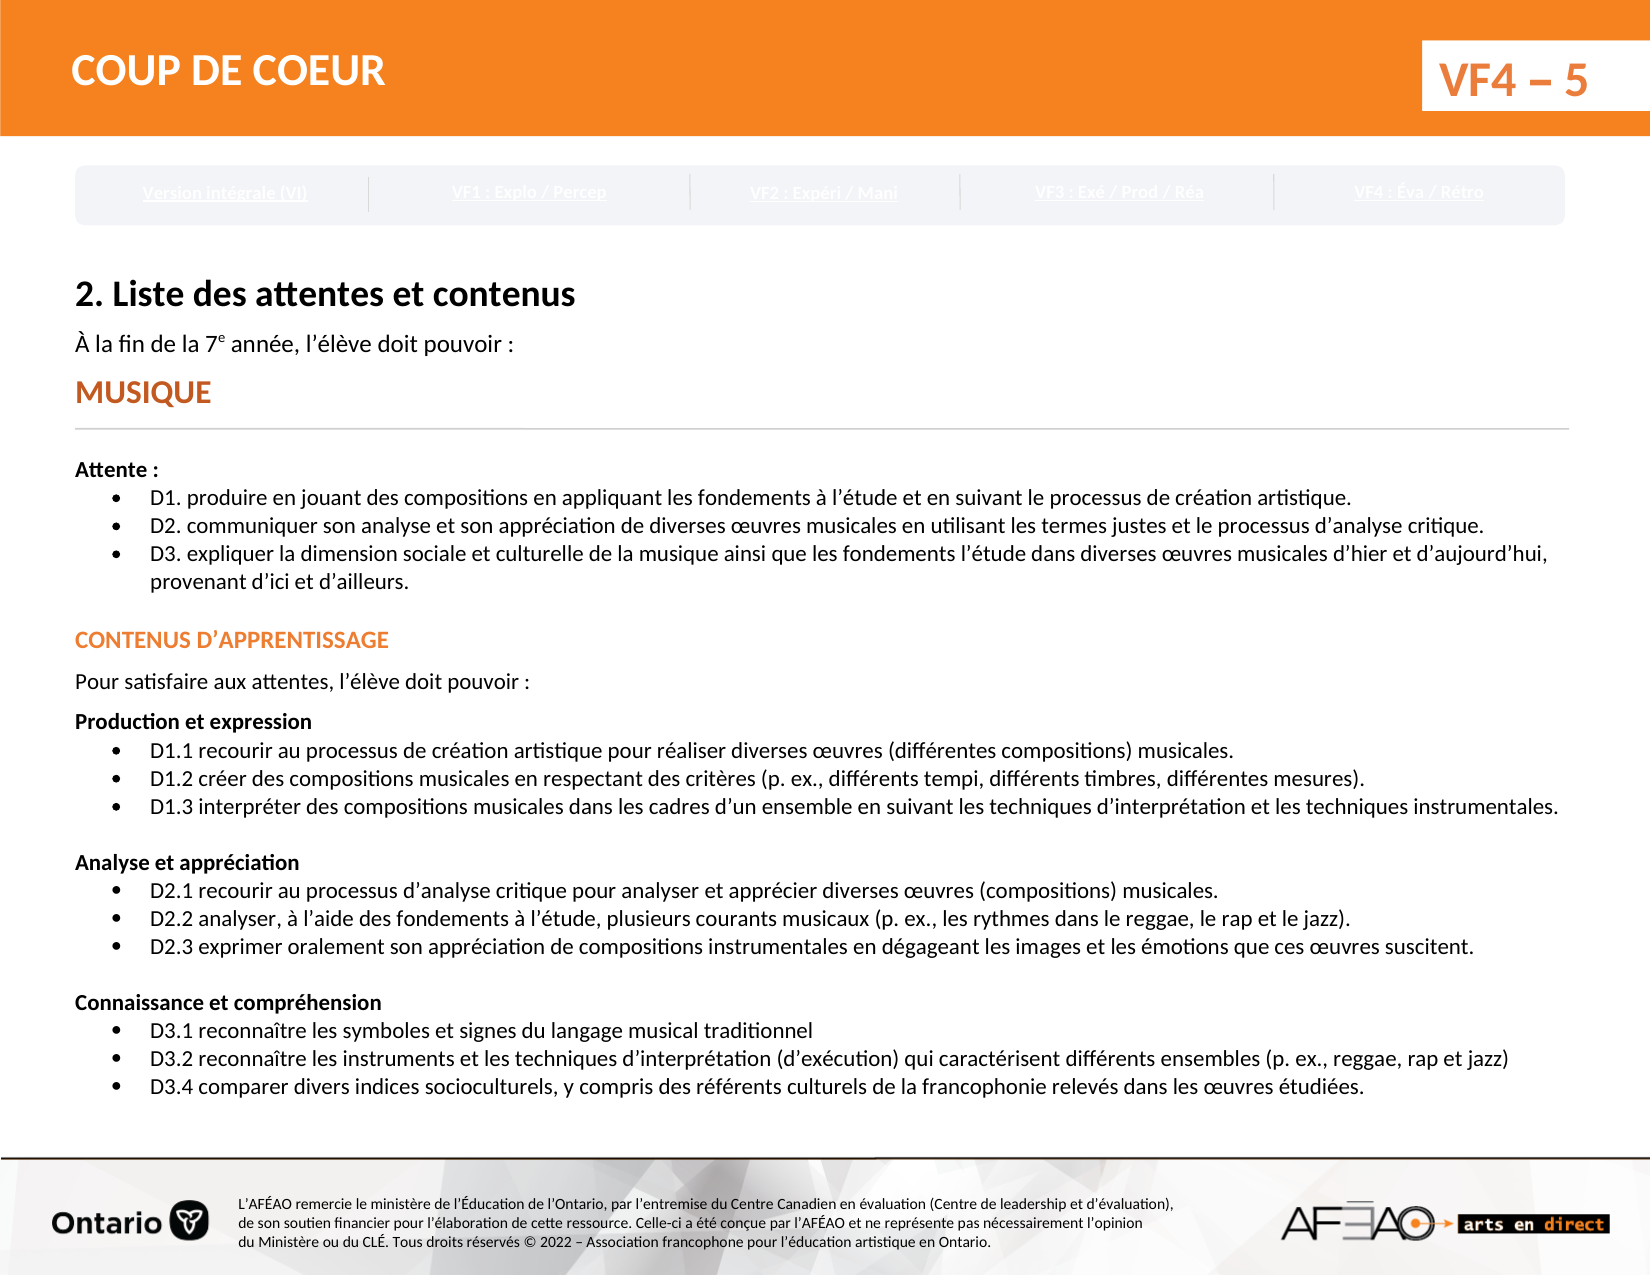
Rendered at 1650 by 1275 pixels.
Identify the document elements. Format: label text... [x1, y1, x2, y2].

subtitle Analyse et appréciation [75, 848, 1575, 876]
subtitle CONTENUS D’APPRENTISSAGE [75, 624, 1575, 655]
text À la fin de la 7e année, l’élève doit pouvoir : [75, 328, 1575, 359]
list D1.3 interpréter des compositions musicales dans les cadres d’un ensemble en suivant les techniques d’interprétation et les techniques instrumentales. [112, 792, 1575, 820]
list D1.1 recourir au processus de création artistique pour réaliser diverses œuvres (différentes compositions) musicales. [112, 736, 1575, 764]
list D1.2 créer des compositions musicales en respectant des critères (p. ex., différents tempi, différents timbres, différentes mesures). [112, 764, 1575, 792]
list Liste des attentes et contenus [75, 270, 1575, 316]
list D2.3 exprimer oralement son appréciation de compositions instrumentales en dégageant les images et les émotions que ces œuvres suscitent. [112, 932, 1575, 960]
list D3.1 reconnaître les symboles et signes du langage musical traditionnel [112, 1016, 1575, 1044]
picture [0, 0, 1650, 1275]
list D1. produire en jouant des compositions en appliquant les fondements à l’étude et en suivant le processus de création artistique. [112, 483, 1575, 511]
list D2.1 recourir au processus d’analyse critique pour analyser et apprécier diverses œuvres (compositions) musicales. [112, 876, 1575, 904]
text Production et expression [75, 708, 1575, 736]
list D3.2 reconnaître les instruments et les techniques d’interprétation (d’exécution) qui caractérisent différents ensembles (p. ex., reggae, rap et jazz) [112, 1044, 1575, 1072]
text Attente : [75, 455, 1575, 483]
text Connaissance et compréhension [75, 988, 1575, 1016]
list D3.4 comparer divers indices socioculturels, y compris des référents culturels de la francophonie relevés dans les œuvres étudiées. [112, 1072, 1575, 1100]
list D2.2 analyser, à l’aide des fondements à l’étude, plusieurs courants musicaux (p. ex., les rythmes dans le reggae, le rap et le jazz). [112, 904, 1575, 932]
text MUSIQUE [75, 372, 1575, 412]
list D2. communiquer son analyse et son appréciation de diverses œuvres musicales en utilisant les termes justes et le processus d’analyse critique. [112, 511, 1575, 539]
list D3. expliquer la dimension sociale et culturelle de la musique ainsi que les fondements l’étude dans diverses œuvres musicales d’hier et d’aujourd’hui, provenant d’ici et d’ailleurs. [112, 539, 1575, 595]
text Pour satisfaire aux attentes, l’élève doit pouvoir : [75, 667, 1575, 695]
